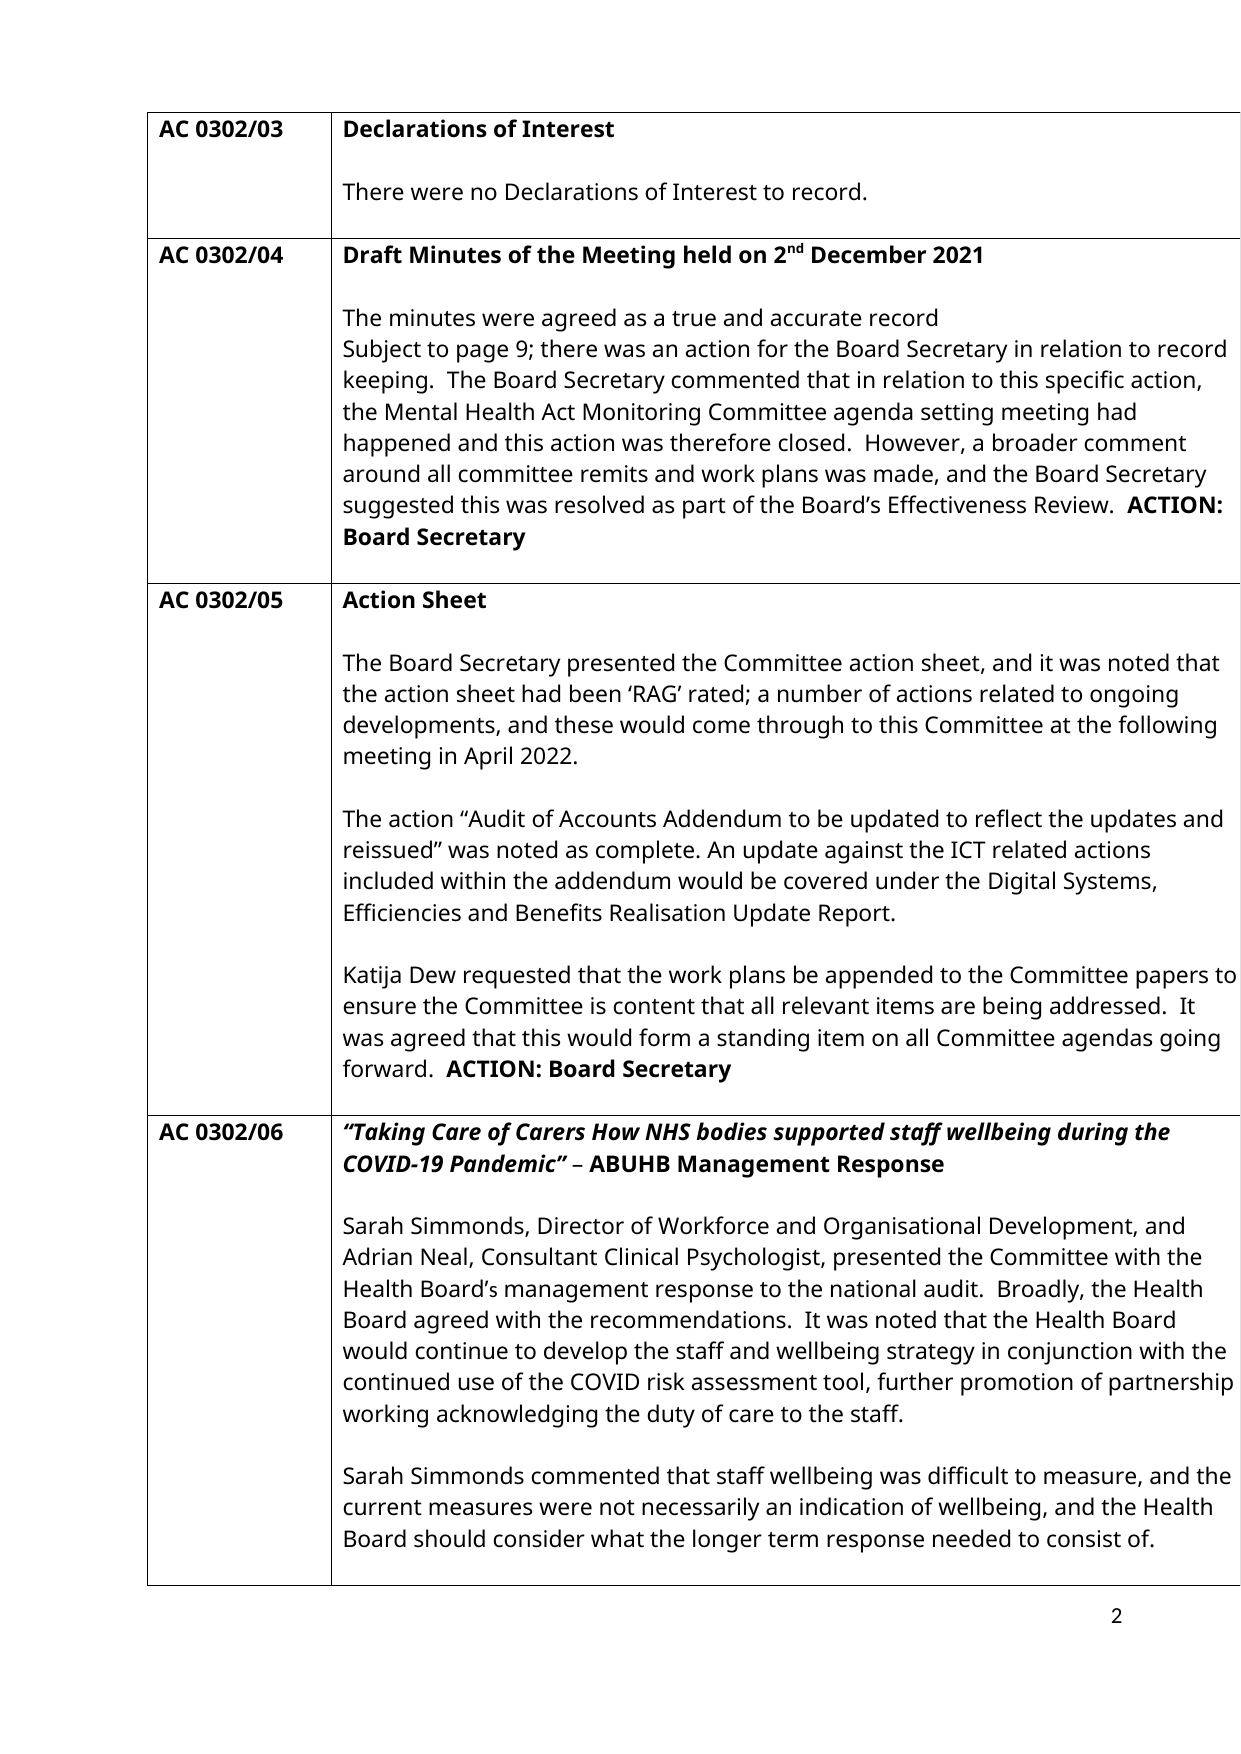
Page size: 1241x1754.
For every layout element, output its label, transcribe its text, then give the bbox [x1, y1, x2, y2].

table_cell AC 0302/06 [148, 1116, 331, 1585]
table_cell Draft Minutes of the Meeting held on 2nd December 2021 The minutes were agreed as a true and accurate record Subject to page 9; there was an action for the Board Secretary in relation to record keeping. The Board Secretary commented that in relation to this specific action, the Mental Health Act Monitoring Committee agenda setting meeting had happened and this action was therefore closed. However, a broader comment around all committee remits and work plans was made, and the Board Secretary suggested this was resolved as part of the Board’s Effectiveness Review. ACTION: Board Secretary [332, 239, 1240, 583]
table_cell Action Sheet The Board Secretary presented the Committee action sheet, and it was noted that the action sheet had been ‘RAG’ rated; a number of actions related to ongoing developments, and these would come through to this Committee at the following meeting in April 2022. The action “Audit of Accounts Addendum to be updated to reflect the updates and reissued” was noted as complete. An update against the ICT related actions included within the addendum would be covered under the Digital Systems, Efficiencies and Benefits Realisation Update Report. Katija Dew requested that the work plans be appended to the Committee papers to ensure the Committee is content that all relevant items are being addressed. It was agreed that this would form a standing item on all Committee agendas going forward. ACTION: Board Secretary [332, 584, 1240, 1115]
table_cell Declarations of Interest There were no Declarations of Interest to record. [332, 113, 1240, 238]
table_cell AC 0302/04 [148, 239, 331, 583]
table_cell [332, 1116, 1240, 1585]
table_cell AC 0302/03 [148, 113, 331, 238]
table_cell AC 0302/05 [148, 584, 331, 1115]
